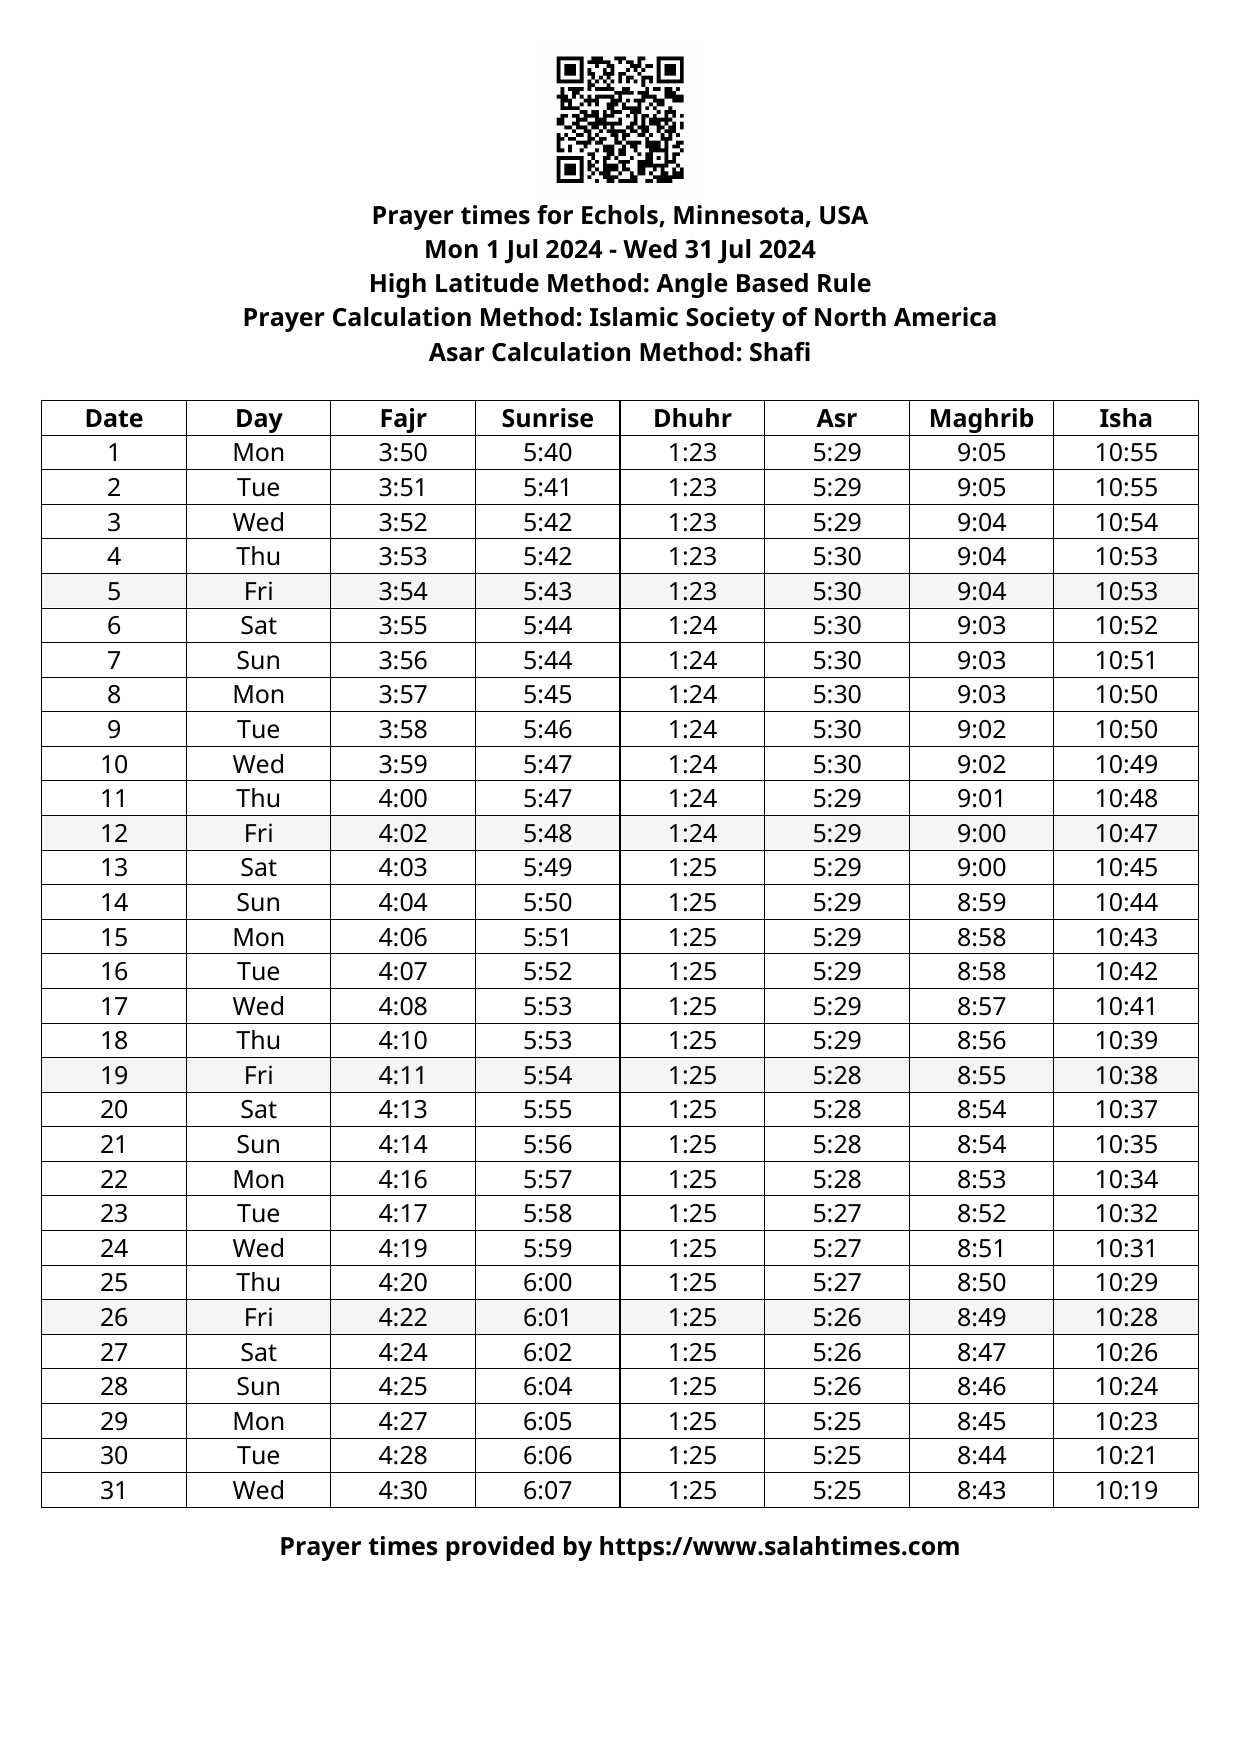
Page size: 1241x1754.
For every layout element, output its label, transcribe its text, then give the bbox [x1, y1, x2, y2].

table_cell 1:23 [621, 436, 764, 469]
table_cell 5:29 [765, 436, 909, 469]
table_cell 10:31 [1054, 1231, 1198, 1264]
table_cell 3:52 [331, 505, 475, 538]
table_cell 10:35 [1054, 1127, 1198, 1161]
table_header Asr [765, 401, 909, 434]
table_cell 10:47 [1054, 816, 1198, 849]
table_cell 4:16 [331, 1162, 475, 1195]
table_cell Sun [187, 1127, 330, 1161]
table_header Day [187, 401, 330, 434]
table_cell 5:54 [476, 1058, 619, 1092]
table_cell 5:30 [765, 539, 909, 573]
table_cell 5:30 [765, 747, 909, 780]
table_cell 1:25 [621, 1335, 764, 1368]
table_cell 5:40 [476, 436, 619, 469]
table_cell 26 [42, 1300, 186, 1334]
table_cell 5:30 [765, 574, 909, 607]
table_cell 29 [42, 1404, 186, 1437]
table_cell Sun [187, 885, 330, 919]
table_cell 15 [42, 920, 186, 953]
table_cell 10:50 [1054, 678, 1198, 711]
table_cell 31 [42, 1473, 186, 1507]
table_cell 8:49 [910, 1300, 1053, 1334]
table_cell 17 [42, 989, 186, 1022]
table_cell 8:58 [910, 954, 1053, 988]
table_cell 5:45 [476, 678, 619, 711]
table_cell 10 [42, 747, 186, 780]
table_cell 16 [42, 954, 186, 988]
table_cell 1:25 [621, 1231, 764, 1264]
table_cell Sat [187, 609, 330, 642]
table_cell 10:38 [1054, 1058, 1198, 1092]
table_cell Fri [187, 1058, 330, 1092]
table_cell 9:03 [910, 643, 1053, 677]
table_cell 18 [42, 1024, 186, 1057]
table_cell 1:25 [621, 1300, 764, 1334]
table_cell Wed [187, 1231, 330, 1264]
table_cell 9:02 [910, 747, 1053, 780]
table_cell Thu [187, 1266, 330, 1299]
table_cell 10:45 [1054, 851, 1198, 884]
table_cell 5:47 [476, 747, 619, 780]
table_cell 10:24 [1054, 1369, 1198, 1403]
text Mon 1 Jul 2024 - Wed 31 Jul 2024 [42, 232, 1198, 266]
table_cell 10:48 [1054, 781, 1198, 815]
table_cell Fri [187, 1300, 330, 1334]
table_cell 5:42 [476, 539, 619, 573]
table_cell 9:00 [910, 851, 1053, 884]
table_cell 10:26 [1054, 1335, 1198, 1368]
table_cell 5:25 [765, 1439, 909, 1472]
table_cell 8:54 [910, 1093, 1053, 1126]
table_cell 1:23 [621, 539, 764, 573]
table_cell 1:24 [621, 747, 764, 780]
table_cell 6 [42, 609, 186, 642]
table_cell 5:46 [476, 712, 619, 746]
table_cell 9:03 [910, 609, 1053, 642]
table_cell 10:42 [1054, 954, 1198, 988]
table_cell 5:26 [765, 1369, 909, 1403]
table_cell 10:49 [1054, 747, 1198, 780]
table_cell 10:29 [1054, 1266, 1198, 1299]
table_cell 4:02 [331, 816, 475, 849]
table_cell 10:28 [1054, 1300, 1198, 1334]
table_cell 1:24 [621, 816, 764, 849]
table_cell 3:53 [331, 539, 475, 573]
table_cell 4:00 [331, 781, 475, 815]
table_cell 6:05 [476, 1404, 619, 1437]
table_cell 5:29 [765, 954, 909, 988]
table_cell 9:03 [910, 678, 1053, 711]
table_cell Sun [187, 1369, 330, 1403]
table_cell 8:46 [910, 1369, 1053, 1403]
table_cell 2 [42, 470, 186, 504]
table_cell 5:28 [765, 1093, 909, 1126]
table_cell 5:55 [476, 1093, 619, 1126]
table_cell 5:29 [765, 920, 909, 953]
table_cell 1:25 [621, 885, 764, 919]
table_cell 4:19 [331, 1231, 475, 1264]
table_cell 5:27 [765, 1266, 909, 1299]
table_cell 21 [42, 1127, 186, 1161]
table_cell 10:51 [1054, 643, 1198, 677]
table_cell 4:30 [331, 1473, 475, 1507]
table_cell 8:45 [910, 1404, 1053, 1437]
table_cell 14 [42, 885, 186, 919]
text Prayer times provided by https://www.salahtimes.com [42, 1528, 1198, 1563]
table_cell 1:24 [621, 781, 764, 815]
table_cell 10:54 [1054, 505, 1198, 538]
table_cell 1:24 [621, 609, 764, 642]
table_cell 4:25 [331, 1369, 475, 1403]
table_cell 5:53 [476, 1024, 619, 1057]
table_cell 6:07 [476, 1473, 619, 1507]
table_cell 5:50 [476, 885, 619, 919]
table_cell 1:23 [621, 470, 764, 504]
table_cell 1:23 [621, 505, 764, 538]
picture [542, 41, 699, 198]
table_cell 5:29 [765, 505, 909, 538]
table_cell Wed [187, 505, 330, 538]
table_cell 8:55 [910, 1058, 1053, 1092]
table_cell 8:50 [910, 1266, 1053, 1299]
table_cell Sat [187, 1335, 330, 1368]
table_cell 4:27 [331, 1404, 475, 1437]
table_cell 5:58 [476, 1196, 619, 1230]
table_cell Mon [187, 436, 330, 469]
table_cell 9:04 [910, 574, 1053, 607]
table_cell 10:53 [1054, 539, 1198, 573]
table_cell 5:59 [476, 1231, 619, 1264]
table_cell 10:21 [1054, 1439, 1198, 1472]
table_cell Tue [187, 1196, 330, 1230]
text Asar Calculation Method: Shafi [42, 334, 1198, 368]
table_cell Tue [187, 1439, 330, 1472]
table_cell Tue [187, 470, 330, 504]
table_cell 5:52 [476, 954, 619, 988]
table_cell 5:30 [765, 712, 909, 746]
table_cell Thu [187, 539, 330, 573]
table_cell 4:11 [331, 1058, 475, 1092]
table_cell 9:01 [910, 781, 1053, 815]
table_cell 5 [42, 574, 186, 607]
table_cell 9:05 [910, 436, 1053, 469]
table_cell 1:25 [621, 989, 764, 1022]
table_cell 1:24 [621, 643, 764, 677]
table_cell 5:30 [765, 609, 909, 642]
table_cell 1:25 [621, 851, 764, 884]
table_cell Wed [187, 1473, 330, 1507]
table_cell 1:25 [621, 1127, 764, 1161]
table_cell 1:25 [621, 1473, 764, 1507]
table_cell 9 [42, 712, 186, 746]
table_cell 3 [42, 505, 186, 538]
table_cell 5:42 [476, 505, 619, 538]
table_cell 9:02 [910, 712, 1053, 746]
table_cell 10:34 [1054, 1162, 1198, 1195]
table_cell 10:43 [1054, 920, 1198, 953]
table_cell 5:25 [765, 1404, 909, 1437]
table_cell 10:53 [1054, 574, 1198, 607]
table_cell 8:57 [910, 989, 1053, 1022]
table_cell 8:44 [910, 1439, 1053, 1472]
table_cell 8:59 [910, 885, 1053, 919]
table_cell 5:28 [765, 1058, 909, 1092]
table_cell Mon [187, 1162, 330, 1195]
table_cell 7 [42, 643, 186, 677]
table_cell 4 [42, 539, 186, 573]
table_cell 5:30 [765, 643, 909, 677]
table_cell 30 [42, 1439, 186, 1472]
table_cell Sun [187, 643, 330, 677]
table_cell 5:27 [765, 1196, 909, 1230]
table_cell 1:24 [621, 678, 764, 711]
table_cell 3:55 [331, 609, 475, 642]
table_cell 1:25 [621, 1369, 764, 1403]
table_cell 6:02 [476, 1335, 619, 1368]
table_cell 10:55 [1054, 436, 1198, 469]
table_cell 4:24 [331, 1335, 475, 1368]
table_cell 5:57 [476, 1162, 619, 1195]
table_header Fajr [331, 401, 475, 434]
table_cell Thu [187, 781, 330, 815]
table_header Maghrib [910, 401, 1053, 434]
table_cell Mon [187, 1404, 330, 1437]
table_cell 10:52 [1054, 609, 1198, 642]
table_cell 25 [42, 1266, 186, 1299]
table_cell 4:17 [331, 1196, 475, 1230]
table_cell 1:24 [621, 712, 764, 746]
table_cell 3:50 [331, 436, 475, 469]
table_cell 5:26 [765, 1335, 909, 1368]
table_cell 4:22 [331, 1300, 475, 1334]
table_cell Sat [187, 1093, 330, 1126]
table_cell 1:25 [621, 920, 764, 953]
table_cell 8:53 [910, 1162, 1053, 1195]
table_cell 1:23 [621, 574, 764, 607]
table_cell Fri [187, 574, 330, 607]
table_cell 27 [42, 1335, 186, 1368]
table_header Sunrise [476, 401, 619, 434]
table_cell 8:43 [910, 1473, 1053, 1507]
table_cell 8:56 [910, 1024, 1053, 1057]
table_cell 1 [42, 436, 186, 469]
table_cell 1:25 [621, 954, 764, 988]
table_cell 9:05 [910, 470, 1053, 504]
table_cell 8:47 [910, 1335, 1053, 1368]
table_cell 5:43 [476, 574, 619, 607]
table_cell 6:04 [476, 1369, 619, 1403]
table_cell 6:06 [476, 1439, 619, 1472]
table_cell 3:57 [331, 678, 475, 711]
table_cell 20 [42, 1093, 186, 1126]
table_cell 10:55 [1054, 470, 1198, 504]
table_cell 1:25 [621, 1058, 764, 1092]
table_cell 3:54 [331, 574, 475, 607]
table_cell Sat [187, 851, 330, 884]
table_cell 28 [42, 1369, 186, 1403]
table_cell 6:01 [476, 1300, 619, 1334]
table_cell 1:25 [621, 1196, 764, 1230]
table_cell 8:51 [910, 1231, 1053, 1264]
table_cell 4:07 [331, 954, 475, 988]
table_cell 5:26 [765, 1300, 909, 1334]
table_cell 5:29 [765, 1024, 909, 1057]
table_cell 4:13 [331, 1093, 475, 1126]
table_cell 5:28 [765, 1162, 909, 1195]
table_cell 11 [42, 781, 186, 815]
table_cell 10:32 [1054, 1196, 1198, 1230]
table_header Isha [1054, 401, 1198, 434]
table_cell 1:25 [621, 1024, 764, 1057]
table_cell 1:25 [621, 1404, 764, 1437]
table_cell Wed [187, 989, 330, 1022]
table_cell 3:51 [331, 470, 475, 504]
table_cell 4:06 [331, 920, 475, 953]
text Prayer times for Echols, Minnesota, USA [42, 198, 1198, 232]
table_cell 10:44 [1054, 885, 1198, 919]
table_cell 3:58 [331, 712, 475, 746]
table_cell 5:41 [476, 470, 619, 504]
table_cell 5:56 [476, 1127, 619, 1161]
table_cell 5:25 [765, 1473, 909, 1507]
table_cell 4:28 [331, 1439, 475, 1472]
table_cell Mon [187, 920, 330, 953]
table_cell 5:30 [765, 678, 909, 711]
table_cell 5:44 [476, 643, 619, 677]
table_cell 5:48 [476, 816, 619, 849]
table_cell 5:47 [476, 781, 619, 815]
table_cell 5:29 [765, 470, 909, 504]
table_cell 9:04 [910, 505, 1053, 538]
table_cell 5:44 [476, 609, 619, 642]
table_cell 4:03 [331, 851, 475, 884]
table_cell Wed [187, 747, 330, 780]
table_cell Fri [187, 816, 330, 849]
table_cell 5:29 [765, 816, 909, 849]
table_cell 1:25 [621, 1093, 764, 1126]
table_cell 10:23 [1054, 1404, 1198, 1437]
table_cell 23 [42, 1196, 186, 1230]
table_cell 22 [42, 1162, 186, 1195]
table_cell 19 [42, 1058, 186, 1092]
table_cell 10:50 [1054, 712, 1198, 746]
table_cell 8 [42, 678, 186, 711]
table_cell Tue [187, 712, 330, 746]
table_cell 3:56 [331, 643, 475, 677]
table_cell Tue [187, 954, 330, 988]
table_cell 1:25 [621, 1439, 764, 1472]
table_cell 5:27 [765, 1231, 909, 1264]
table_cell 5:53 [476, 989, 619, 1022]
table_cell 10:19 [1054, 1473, 1198, 1507]
table_cell 4:08 [331, 989, 475, 1022]
table_cell 5:29 [765, 851, 909, 884]
table_cell 8:58 [910, 920, 1053, 953]
table_cell Mon [187, 678, 330, 711]
table_header Date [42, 401, 186, 434]
table_cell 9:04 [910, 539, 1053, 573]
table_cell 10:37 [1054, 1093, 1198, 1126]
table_cell 8:54 [910, 1127, 1053, 1161]
table_cell 8:52 [910, 1196, 1053, 1230]
table_cell 12 [42, 816, 186, 849]
table_cell 5:29 [765, 781, 909, 815]
table_cell 5:49 [476, 851, 619, 884]
table_cell 10:41 [1054, 989, 1198, 1022]
table_cell 4:14 [331, 1127, 475, 1161]
table_cell 13 [42, 851, 186, 884]
table_cell 9:00 [910, 816, 1053, 849]
table_cell 5:28 [765, 1127, 909, 1161]
text High Latitude Method: Angle Based Rule [42, 266, 1198, 300]
table_cell 4:20 [331, 1266, 475, 1299]
table_cell 6:00 [476, 1266, 619, 1299]
table_cell 3:59 [331, 747, 475, 780]
table_cell 24 [42, 1231, 186, 1264]
table_cell 4:10 [331, 1024, 475, 1057]
table_cell 5:51 [476, 920, 619, 953]
table_cell 10:39 [1054, 1024, 1198, 1057]
table_cell 5:29 [765, 885, 909, 919]
table_cell 1:25 [621, 1266, 764, 1299]
table_cell 5:29 [765, 989, 909, 1022]
text Prayer Calculation Method: Islamic Society of North America [42, 300, 1198, 334]
table_cell 1:25 [621, 1162, 764, 1195]
table_cell Thu [187, 1024, 330, 1057]
table_cell 4:04 [331, 885, 475, 919]
table_header Dhuhr [621, 401, 764, 434]
